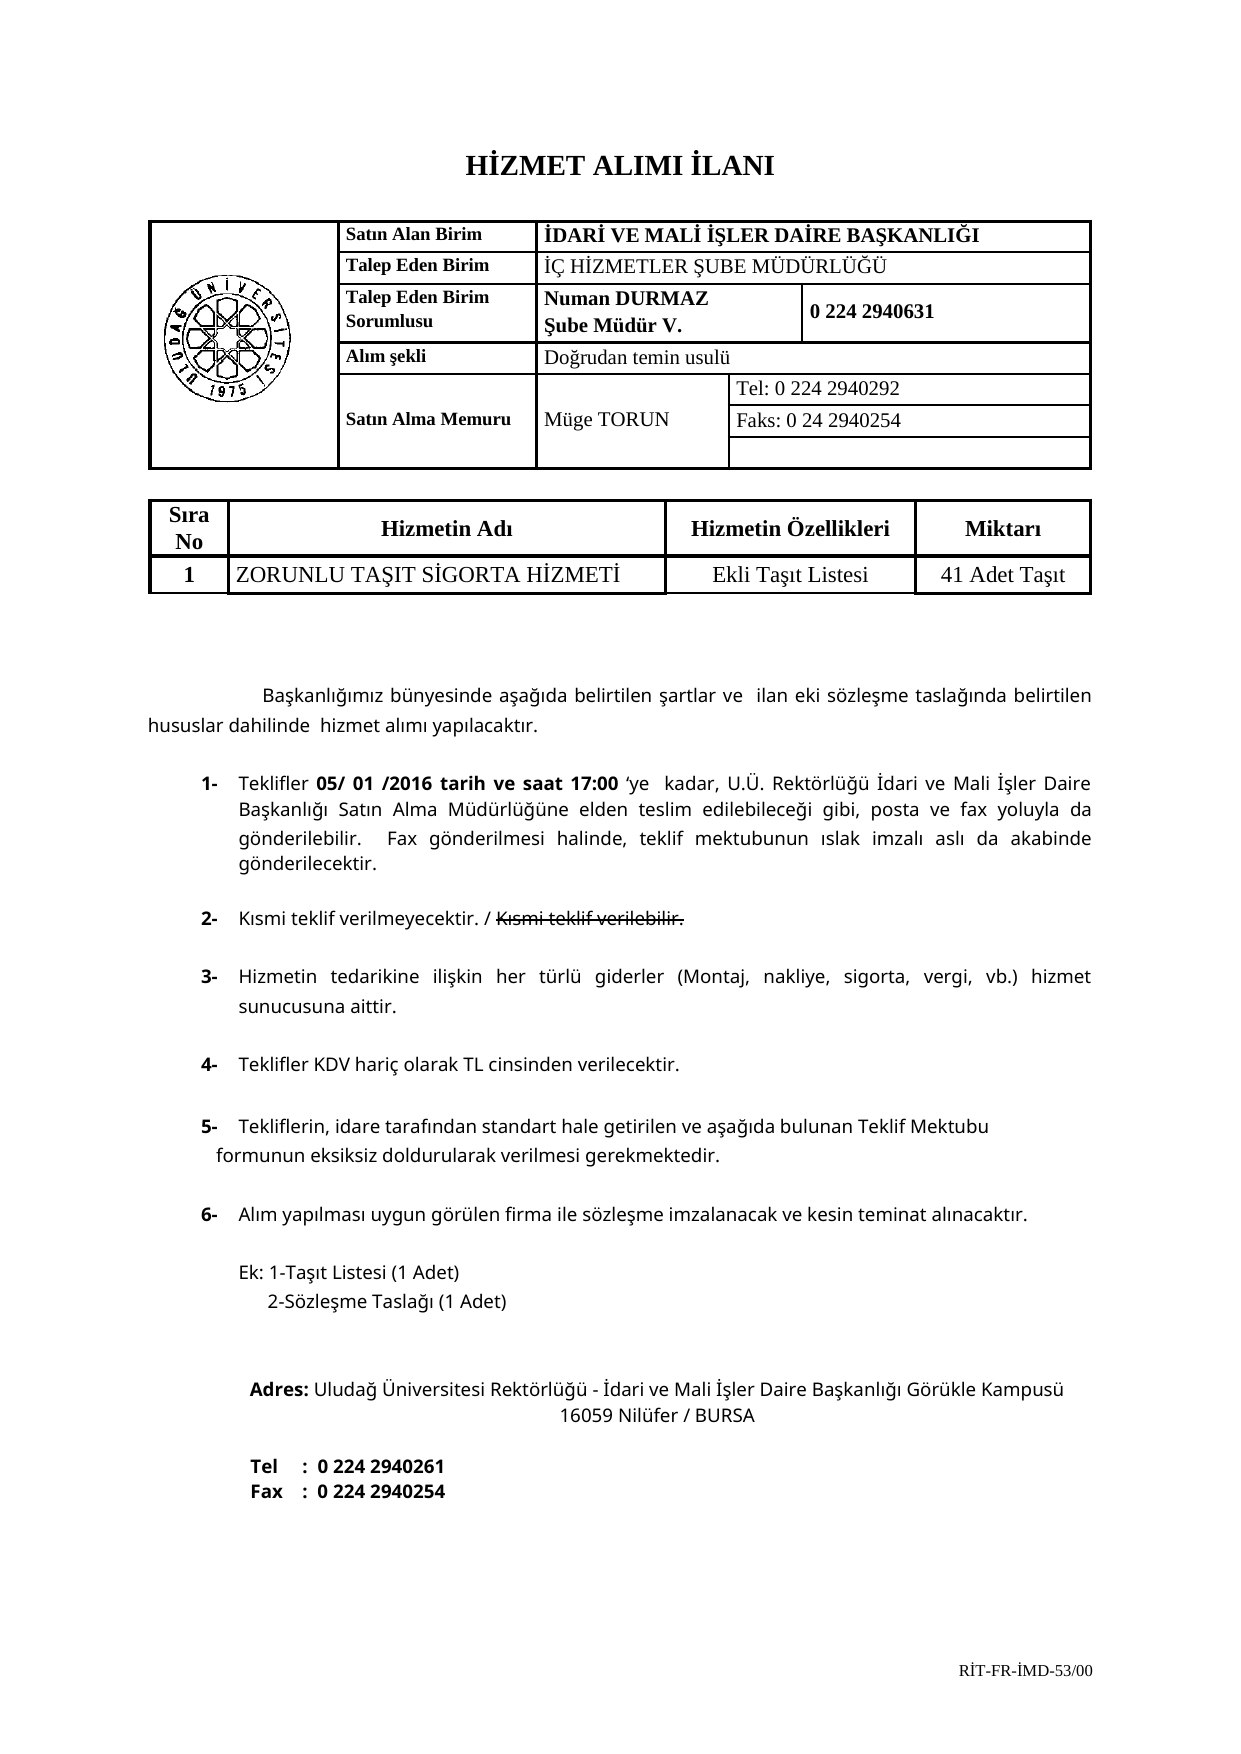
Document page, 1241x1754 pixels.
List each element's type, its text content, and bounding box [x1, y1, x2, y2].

table_cell Tel: 0 224 2940292 [730, 375, 1089, 404]
table_cell Ekli Taşıt Listesi [667, 558, 914, 592]
table_header Sıra No [152, 502, 227, 554]
list Teklifler KDV hariç olarak TL cinsinden verilecektir. [201, 1051, 1093, 1077]
table_cell 41 Adet Taşıt [917, 558, 1089, 592]
list Kısmi teklif verilmeyecektir. / Kısmi teklif verilebilir. [201, 905, 1093, 931]
text 2-Sözleşme Taslağı (1 Adet) [238, 1289, 1093, 1314]
text Adres: Uludağ Üniversitesi Rektörlüğü - İdari ve Mali İşler Daire Başkanlığı Görükle Kampusü 16059 Nilüfer / BURSA [221, 1377, 1093, 1428]
table_cell 1 [152, 558, 227, 592]
table_header Miktarı [917, 502, 1089, 554]
table_cell Alım şekli [340, 344, 535, 373]
table_cell Talep Eden Birim Sorumlusu [340, 285, 535, 341]
table_cell Talep Eden Birim [340, 253, 535, 282]
table_cell ZORUNLU TAŞIT SİGORTA HİZMETİ [230, 558, 664, 592]
table_cell [730, 438, 1089, 467]
table_cell Doğrudan temin usulü [538, 344, 1089, 373]
table_cell Faks: 0 24 2940254 [730, 406, 1089, 436]
text Ek: 1-Taşıt Listesi (1 Adet) [238, 1259, 1093, 1285]
table_cell Satın Alma Memuru [340, 375, 535, 467]
table_header [152, 223, 337, 467]
table_cell 0 224 2940631 [803, 285, 1089, 341]
text HİZMET ALIMI İLANI [148, 148, 1093, 181]
list Alım yapılması uygun görülen firma ile sözleşme imzalanacak ve kesin teminat alınacaktır. [201, 1201, 1093, 1227]
text formunun eksiksiz doldurularak verilmesi gerekmektedir. [148, 1142, 1093, 1168]
table_header Hizmetin Özellikleri [667, 502, 914, 554]
table_cell Numan DURMAZ Şube Müdür V. [538, 285, 801, 341]
table_cell Müge TORUN [538, 375, 728, 467]
text Tel : 0 224 2940261 [148, 1453, 1093, 1479]
table_header İDARİ VE MALİ İŞLER DAİRE BAŞKANLIĞI [538, 223, 1089, 251]
table_header Hizmetin Adı [230, 502, 664, 554]
list Tekliflerin, idare tarafından standart hale getirilen ve aşağıda bulunan Teklif Mektubu [201, 1113, 1093, 1139]
table_header Satın Alan Birim [340, 223, 535, 251]
text Başkanlığımız bünyesinde aşağıda belirtilen şartlar ve ilan eki sözleşme taslağında belirtilen hususlar dahilinde hizmet alımı yapılacaktır. [148, 683, 1093, 737]
table_cell İÇ HİZMETLER ŞUBE MÜDÜRLÜĞÜ [538, 253, 1089, 282]
text Fax : 0 224 2940254 [148, 1479, 1093, 1504]
list Teklifler 05/ 01 /2016 tarih ve saat 17:00 ‘ye kadar, U.Ü. Rektörlüğü İdari ve Mali İşler Daire Başkanlığı Satın Alma Müdürlüğüne elden teslim edilebileceği gibi, posta ve fax yoluyla da gönderilebilir. Fax gönderilmesi halinde, teklif mektubunun ıslak imzalı aslı da akabinde gönderilecektir. [201, 771, 1093, 876]
picture [151, 265, 296, 415]
list Hizmetin tedarikine ilişkin her türlü giderler (Montaj, nakliye, sigorta, vergi, vb.) hizmet sunucusuna aittir. [201, 964, 1093, 1018]
